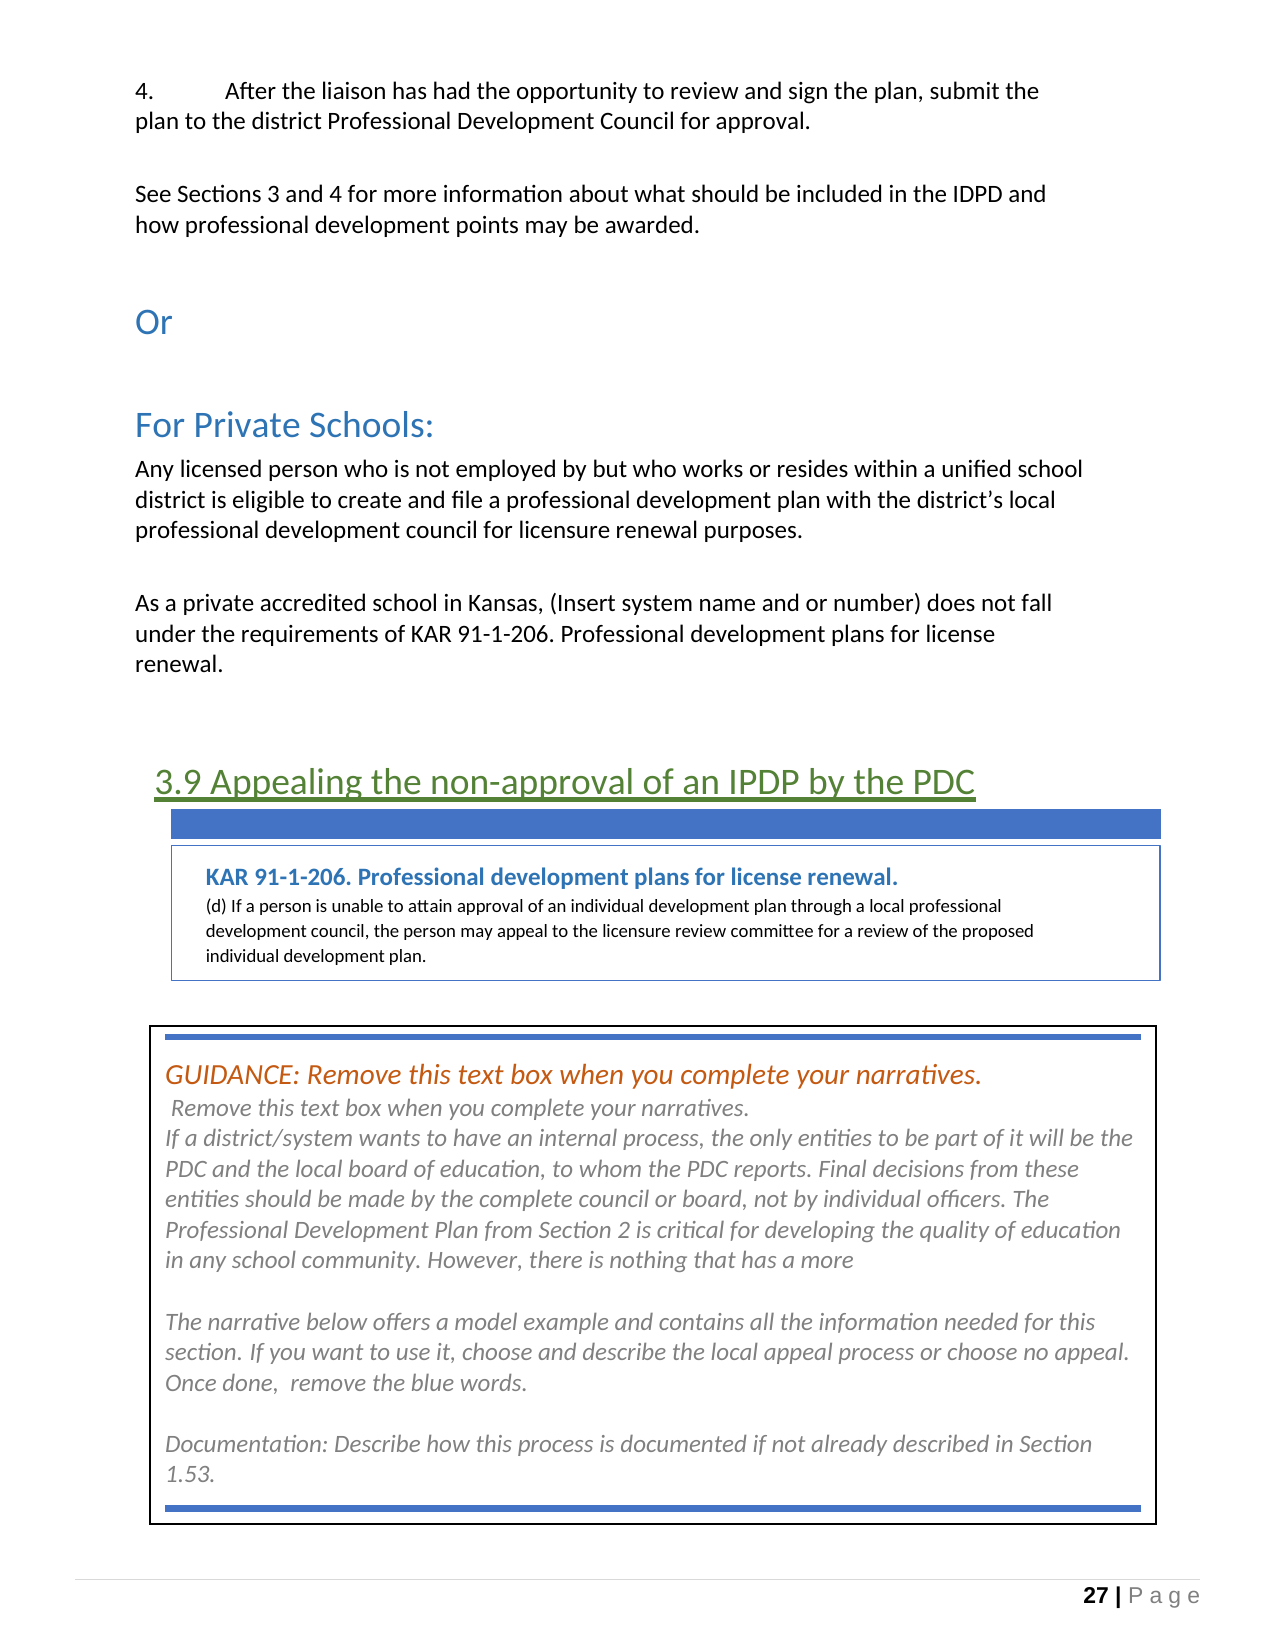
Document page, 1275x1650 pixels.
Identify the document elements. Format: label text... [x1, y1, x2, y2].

subtitle Or [135, 298, 1088, 343]
subtitle For Private Schools: [135, 401, 1088, 447]
subtitle See Sections 3 and 4 for more information about what should be included in the IDPD and how professional development points may be awarded. [135, 179, 1088, 240]
subtitle 3.9 Appealing the non-approval of an IPDP by the PDC [60, 758, 1088, 982]
subtitle 4. After the liaison has had the opportunity to review and sign the plan, submit the plan to the district Professional Development Council for approval. [135, 75, 1088, 136]
subtitle Any licensed person who is not employed by but who works or resides within a unified school district is eligible to create and file a professional development plan with the district’s local professional development council for licensure renewal purposes. [135, 453, 1088, 545]
subtitle As a private accredited school in Kansas, (Insert system name and or number) does not fall under the requirements of KAR 91-1-206. Professional development plans for license renewal. [135, 587, 1088, 679]
